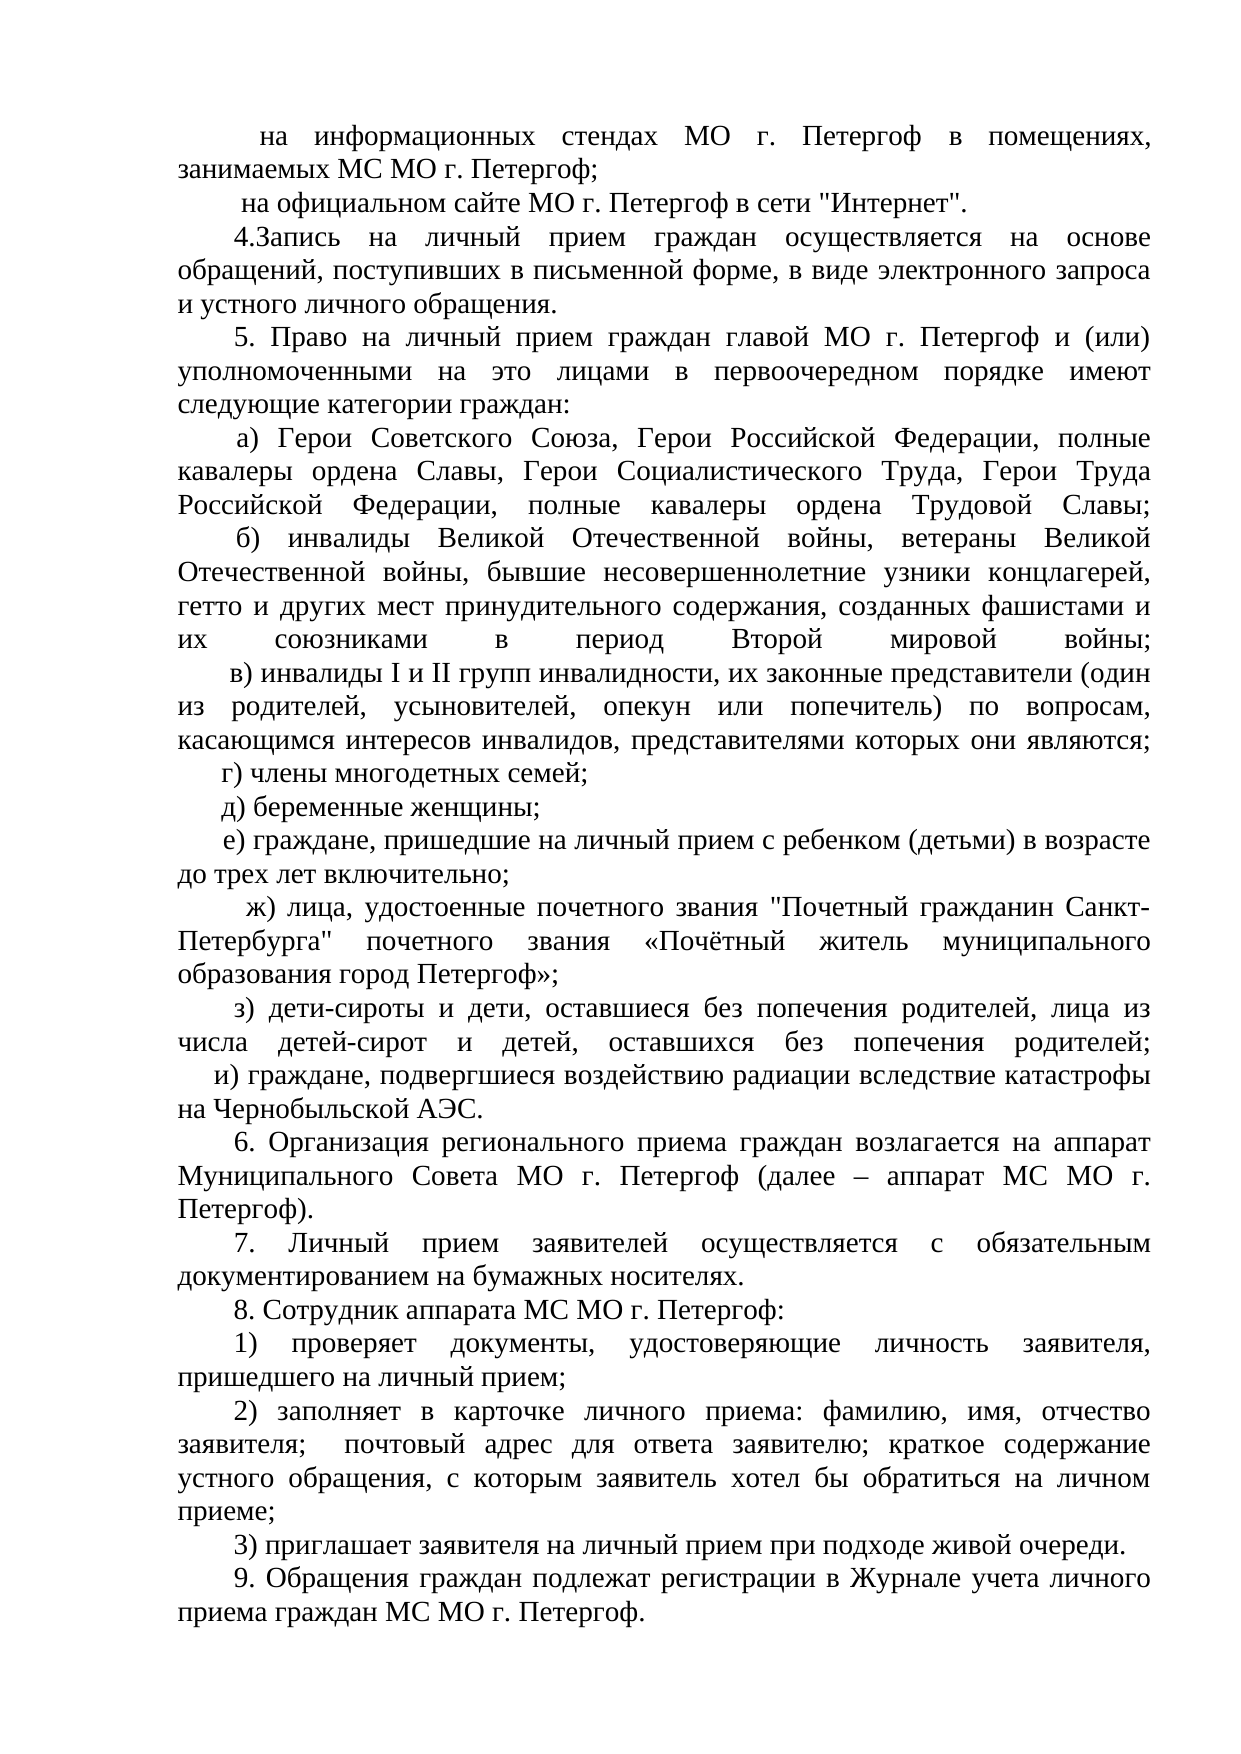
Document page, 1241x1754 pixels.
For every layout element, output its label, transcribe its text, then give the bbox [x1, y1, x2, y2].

text на информационных стендах МО г. Петергоф в помещениях, занимаемых МС МО г. Петергоф; [177, 118, 1152, 185]
text з) дети-сироты и дети, оставшиеся без попечения родителей, лица из числа детей-сирот и детей, оставшихся без попечения родителей; и) граждане, подвергшиеся воздействию радиации вследствие катастрофы на Чернобыльской АЭС. [177, 990, 1152, 1124]
text на официальном сайте МО г. Петергоф в сети "Интернет". [177, 185, 1152, 219]
text 9. Обращения граждан подлежат регистрации в Журнале учета личного приема граждан МС МО г. Петергоф. [177, 1560, 1152, 1627]
text 7. Личный прием заявителей осуществляется с обязательным документированием на бумажных носителях. [177, 1225, 1152, 1292]
text 6. Организация регионального приема граждан возлагается на аппарат Муниципального Совета МО г. Петергоф (далее – аппарат МС МО г. Петергоф). [177, 1124, 1152, 1225]
text а) Герои Советского Союза, Герои Российской Федерации, полные кавалеры ордена Славы, Герои Социалистического Труда, Герои Труда Российской Федерации, полные кавалеры ордена Трудовой Славы; б) инвалиды Великой Отечественной войны, ветераны Великой Отечественной войны, бывшие несовершеннолетние узники концлагерей, гетто и других мест принудительного содержания, созданных фашистами и их союзниками в период Второй мировой войны; в) инвалиды I и II групп инвалидности, их законные представители (один из родителей, усыновителей, опекун или попечитель) по вопросам, касающимся интересов инвалидов, представителями которых они являются; г) члены многодетных семей; [177, 420, 1152, 789]
text 8. Сотрудник аппарата МС МО г. Петергоф: [177, 1292, 1152, 1326]
text 2) заполняет в карточке личного приема: фамилию, имя, отчество заявителя; почтовый адрес для ответа заявителю; краткое содержание устного обращения, с которым заявитель хотел бы обратиться на личном приеме; [177, 1393, 1152, 1527]
text 5. Право на личный прием граждан главой МО г. Петергоф и (или) уполномоченными на это лицами в первоочередном порядке имеют следующие категории граждан: [177, 319, 1152, 420]
text 1) проверяет документы, удостоверяющие личность заявителя, пришедшего на личный прием; [177, 1326, 1152, 1393]
text ж) лица, удостоенные почетного звания "Почетный гражданин Санкт-Петербурга" почетного звания «Почётный житель муниципального образования город Петергоф»; [177, 889, 1152, 990]
text 3) приглашает заявителя на личный прием при подходе живой очереди. [177, 1527, 1152, 1560]
text д) беременные женщины; [177, 789, 1152, 822]
text 4.Запись на личный прием граждан осуществляется на основе обращений, поступивших в письменной форме, в виде электронного запроса и устного личного обращения. [177, 219, 1152, 319]
text е) граждане, пришедшие на личный прием с ребенком (детьми) в возрасте до трех лет включительно; [177, 822, 1152, 889]
